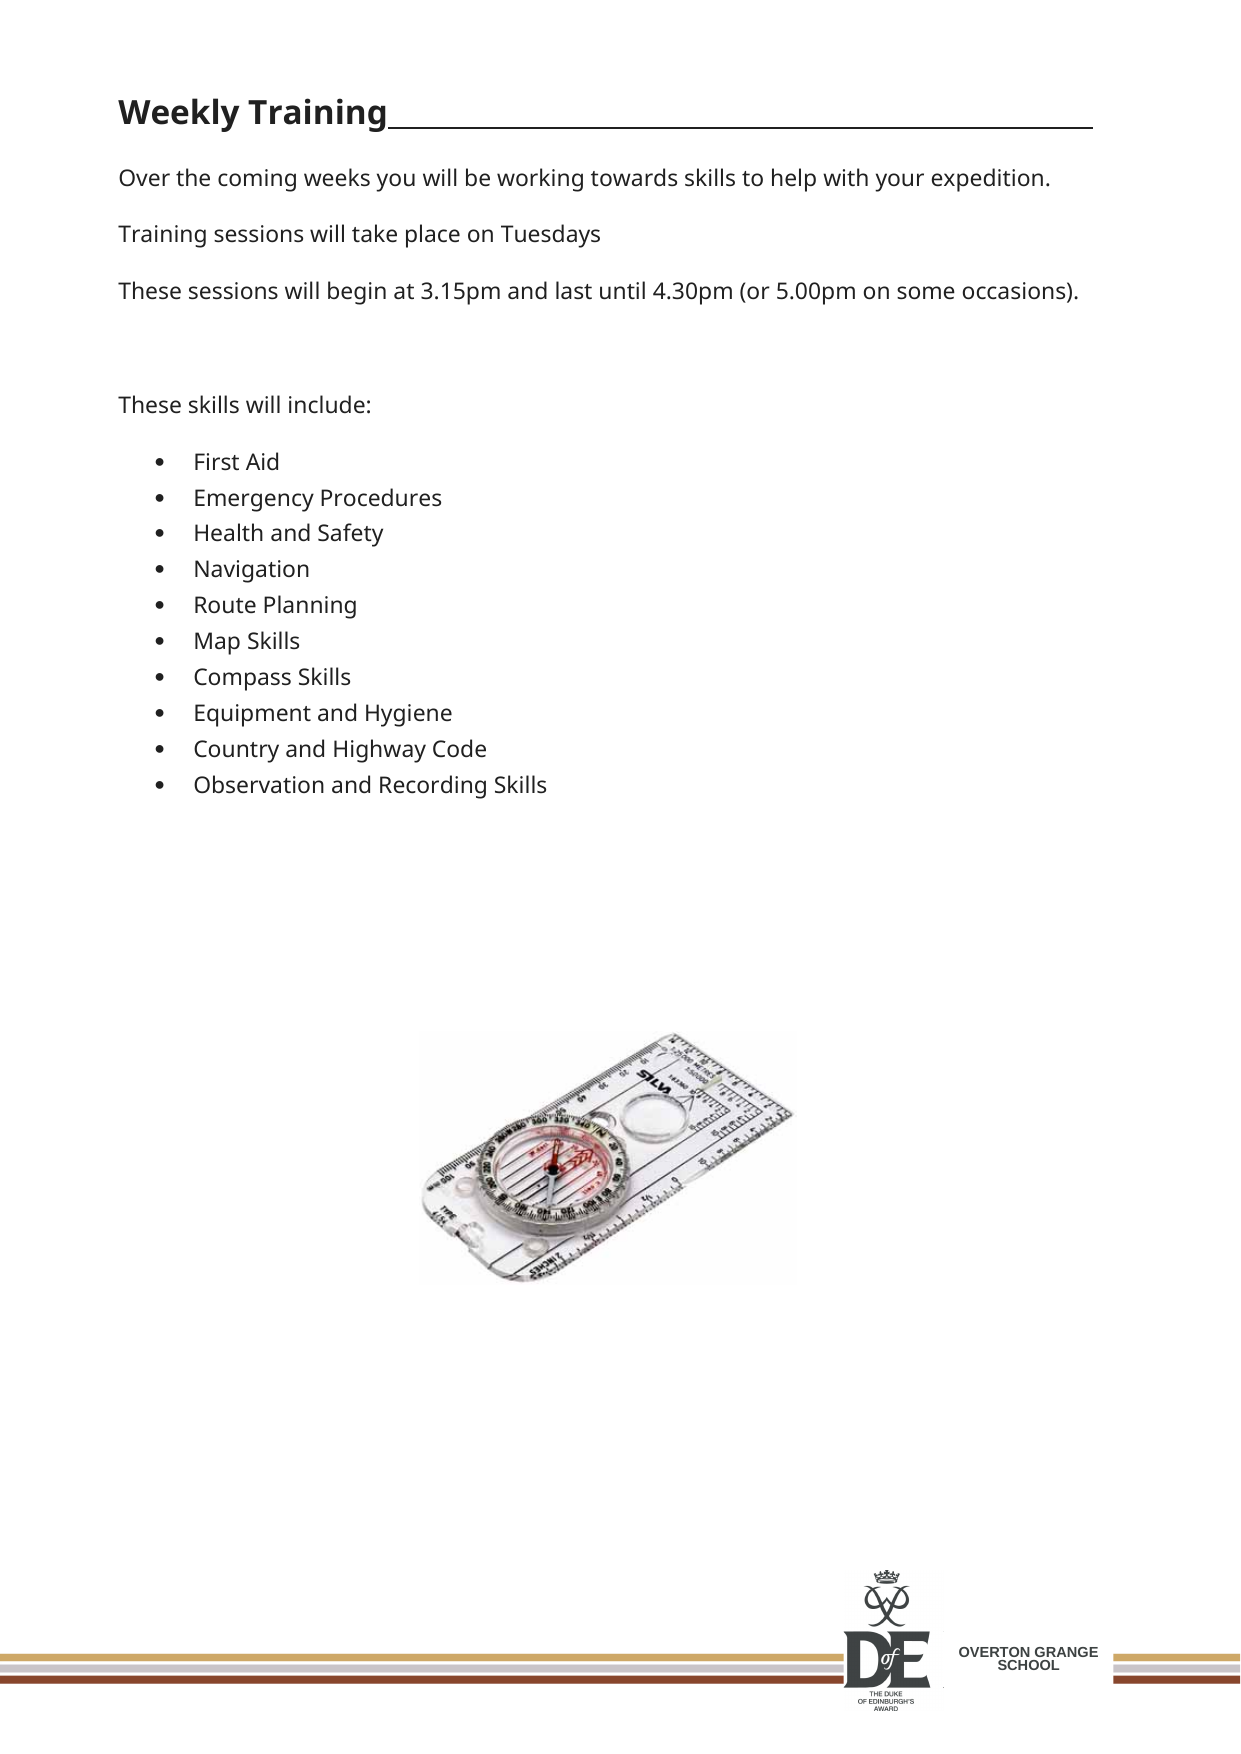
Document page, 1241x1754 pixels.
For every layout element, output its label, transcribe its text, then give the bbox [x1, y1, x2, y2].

list Map Skills [156, 625, 1212, 656]
text These sessions will begin at 3.15pm and last until 4.30pm (or 5.00pm on some occasions). [118, 275, 1212, 306]
list Health and Safety [156, 517, 1212, 549]
list Compass Skills [156, 661, 1212, 692]
text Training sessions will take place on Tuesdays [118, 218, 1212, 250]
list Equipment and Hygiene [156, 697, 1212, 728]
list Navigation [156, 553, 1212, 584]
list First Aid [156, 446, 1212, 477]
picture [418, 1031, 797, 1285]
picture [0, 1570, 1241, 1711]
text Over the coming weeks you will be working towards skills to help with your expedition. [118, 162, 1212, 193]
text These skills will include: [118, 389, 1212, 420]
text Weekly Training [118, 89, 1212, 134]
list Observation and Recording Skills [156, 769, 1212, 800]
list Country and Highway Code [156, 733, 1212, 764]
list Route Planning [156, 589, 1212, 621]
list Emergency Procedures [156, 481, 1212, 513]
